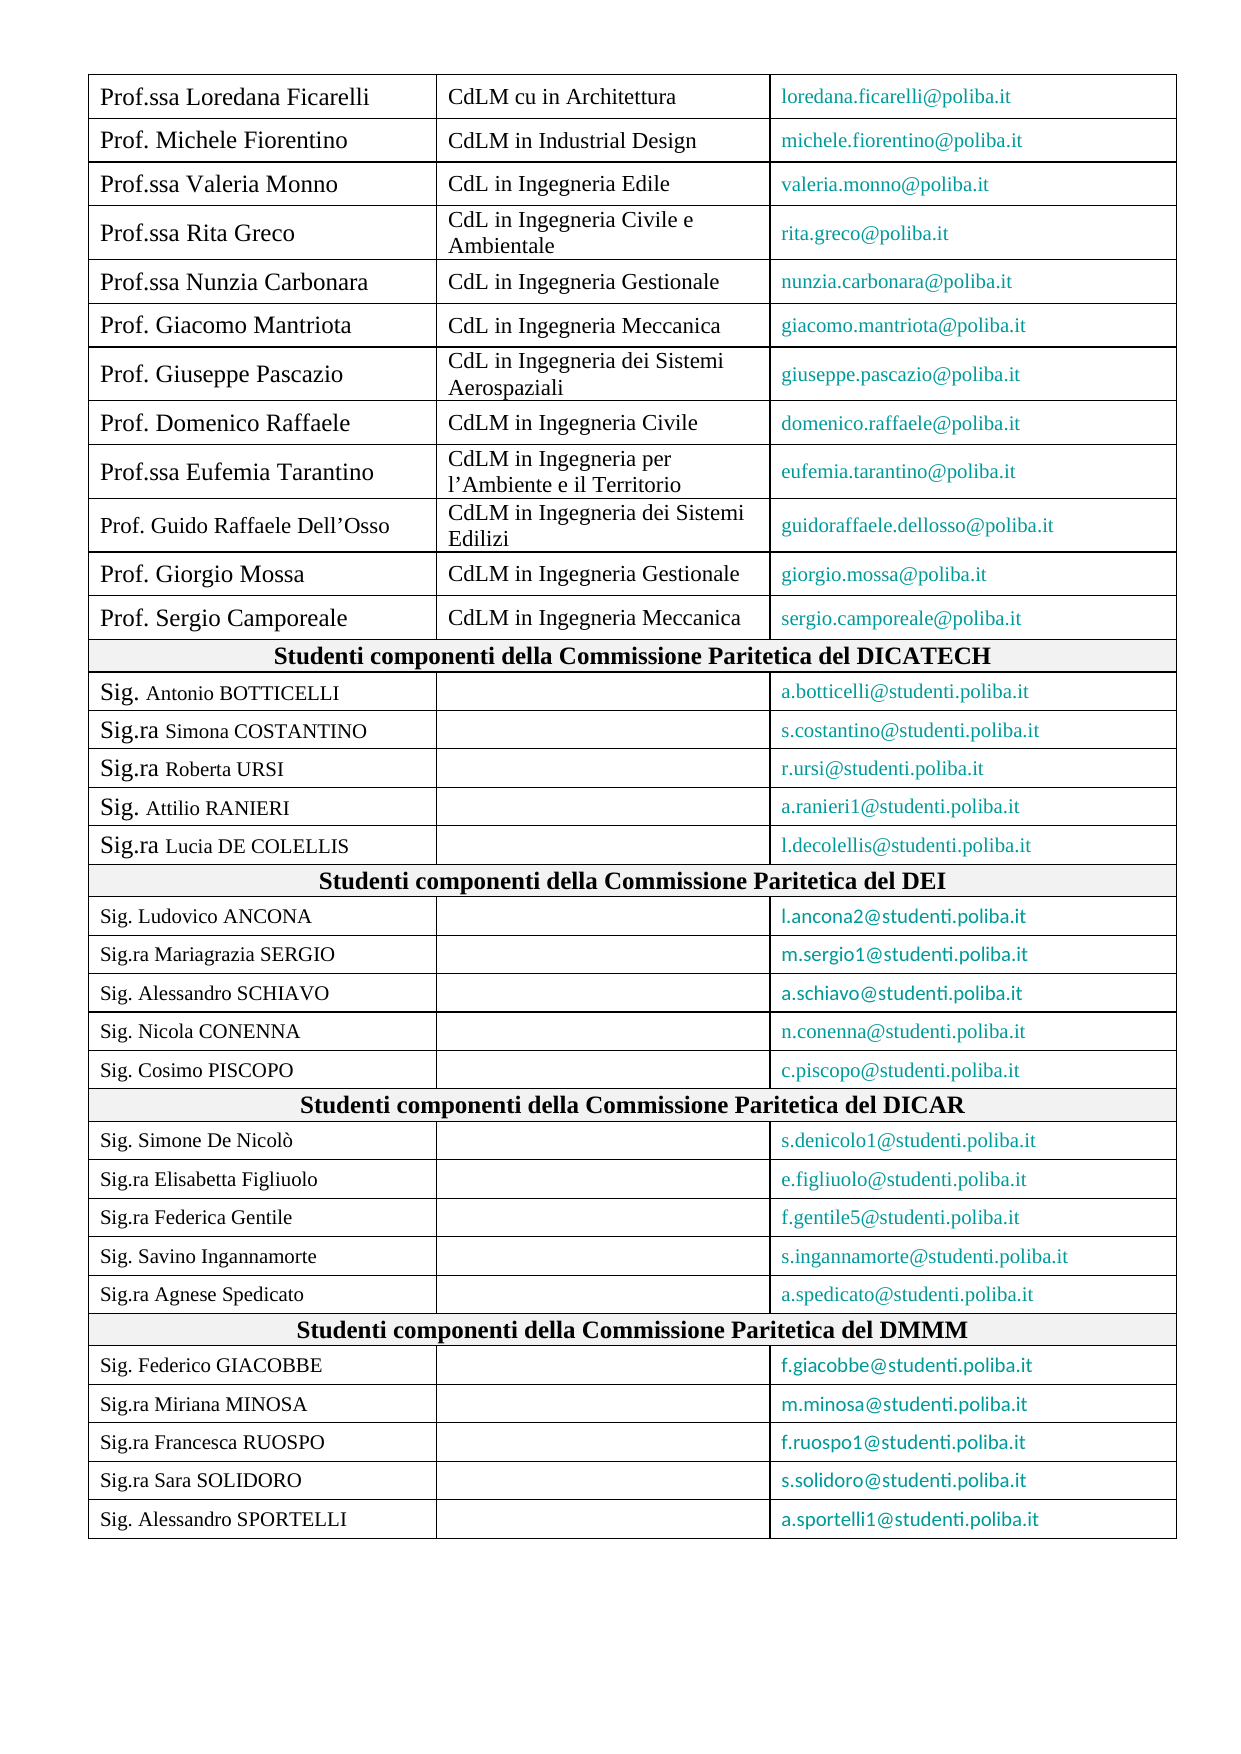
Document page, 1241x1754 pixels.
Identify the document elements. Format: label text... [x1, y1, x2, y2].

table_cell [437, 1462, 769, 1499]
table_cell Prof. Giuseppe Pascazio [89, 348, 436, 400]
table_cell l.ancona2@studenti.poliba.it [771, 897, 1176, 934]
table_cell s.ingannamorte@studenti.poliba.it [771, 1237, 1176, 1274]
table_cell r.ursi@studenti.poliba.it [771, 749, 1176, 787]
table_cell Studenti componenti della Commissione Paritetica del DICATECH [89, 640, 1176, 671]
table_cell [437, 673, 769, 710]
table_cell Sig.ra Lucia DE COLELLIS [89, 826, 436, 863]
table_cell loredana.ficarelli@poliba.it [771, 75, 1176, 118]
table_cell CdL in Ingegneria Edile [437, 163, 769, 205]
table_cell [437, 1237, 769, 1274]
table_cell a.botticelli@studenti.poliba.it [771, 673, 1176, 710]
table_cell Prof. Giorgio Mossa [89, 553, 436, 595]
table_cell CdLM in Ingegneria Meccanica [437, 596, 769, 639]
table_cell CdLM in Ingegneria dei Sistemi Edilizi [437, 499, 769, 551]
table_cell CdL in Ingegneria dei Sistemi Aerospaziali [437, 348, 769, 400]
table_cell [437, 936, 769, 973]
table_cell Sig.ra Simona COSTANTINO [89, 711, 436, 748]
table_cell CdLM in Ingegneria Gestionale [437, 553, 769, 595]
table_cell [437, 1013, 769, 1050]
table_cell Prof.ssa Nunzia Carbonara [89, 260, 436, 303]
table_cell Prof. Domenico Raffaele [89, 401, 436, 444]
table_cell e.figliuolo@studenti.poliba.it [771, 1160, 1176, 1198]
table_cell CdL in Ingegneria Gestionale [437, 260, 769, 303]
table_cell [437, 1423, 769, 1461]
table_cell domenico.raffaele@poliba.it [771, 401, 1176, 444]
table_cell Sig. Nicola CONENNA [89, 1013, 436, 1050]
table_cell rita.greco@poliba.it [771, 206, 1176, 259]
table_cell Prof. Giacomo Mantriota [89, 304, 436, 346]
table_cell m.sergio1@studenti.poliba.it [771, 936, 1176, 973]
table_cell [437, 826, 769, 863]
table_cell giuseppe.pascazio@poliba.it [771, 348, 1176, 400]
table_cell nunzia.carbonara@poliba.it [771, 260, 1176, 303]
table_cell [437, 1276, 769, 1313]
table_cell eufemia.tarantino@poliba.it [771, 445, 1176, 498]
table_cell n.conenna@studenti.poliba.it [771, 1013, 1176, 1050]
table_cell a.ranieri1@studenti.poliba.it [771, 788, 1176, 825]
table_cell CdLM in Ingegneria per l’Ambiente e il Territorio [437, 445, 769, 498]
table_cell CdL in Ingegneria Civile e Ambientale [437, 206, 769, 259]
table_cell guidoraffaele.dellosso@poliba.it [771, 499, 1176, 551]
table_cell s.denicolo1@studenti.poliba.it [771, 1122, 1176, 1159]
table_cell f.giacobbe@studenti.poliba.it [771, 1346, 1176, 1384]
table_cell Sig.ra Mariagrazia SERGIO [89, 936, 436, 973]
table_cell l.decolellis@studenti.poliba.it [771, 826, 1176, 863]
table_cell Studenti componenti della Commissione Paritetica del DMMM [89, 1314, 1176, 1345]
table_cell Sig.ra Miriana MINOSA [89, 1385, 436, 1422]
table_cell Sig. Attilio RANIERI [89, 788, 436, 825]
table_cell Prof. Michele Fiorentino [89, 119, 436, 161]
table_cell Sig. Alessandro SCHIAVO [89, 974, 436, 1011]
table_cell [437, 711, 769, 748]
table_cell a.sportelli1@studenti.poliba.it [771, 1500, 1176, 1538]
table_cell Sig. Antonio BOTTICELLI [89, 673, 436, 710]
table_cell Sig.ra Francesca RUOSPO [89, 1423, 436, 1461]
table_cell [437, 1346, 769, 1384]
table_cell Sig. Cosimo PISCOPO [89, 1051, 436, 1088]
table_cell m.minosa@studenti.poliba.it [771, 1385, 1176, 1422]
table_cell [437, 1051, 769, 1088]
table_cell Sig.ra Elisabetta Figliuolo [89, 1160, 436, 1198]
table_cell CdLM in Industrial Design [437, 119, 769, 161]
table_cell Sig. Alessandro SPORTELLI [89, 1500, 436, 1538]
table_cell [437, 1199, 769, 1236]
table_cell Studenti componenti della Commissione Paritetica del DEI [89, 865, 1176, 896]
table_cell s.solidoro@studenti.poliba.it [771, 1462, 1176, 1499]
table_cell sergio.camporeale@poliba.it [771, 596, 1176, 639]
table_cell CdL in Ingegneria Meccanica [437, 304, 769, 346]
table_cell Sig.ra Sara SOLIDORO [89, 1462, 436, 1499]
table_cell Sig. Ludovico ANCONA [89, 897, 436, 934]
table_cell Sig.ra Roberta URSI [89, 749, 436, 787]
table_cell Sig. Simone De Nicolò [89, 1122, 436, 1159]
table_cell a.spedicato@studenti.poliba.it [771, 1276, 1176, 1313]
table_cell f.gentile5@studenti.poliba.it [771, 1199, 1176, 1236]
table_cell [437, 1385, 769, 1422]
table_cell [437, 1160, 769, 1198]
table_cell Prof. Sergio Camporeale [89, 596, 436, 639]
table_cell c.piscopo@studenti.poliba.it [771, 1051, 1176, 1088]
table_cell Prof.ssa Eufemia Tarantino [89, 445, 436, 498]
table_cell a.schiavo@studenti.poliba.it [771, 974, 1176, 1011]
table_cell Sig. Federico GIACOBBE [89, 1346, 436, 1384]
table_cell [437, 1500, 769, 1538]
table_cell michele.fiorentino@poliba.it [771, 119, 1176, 161]
table_cell Prof. Guido Raffaele Dell’Osso [89, 499, 436, 551]
table_cell Sig. Savino Ingannamorte [89, 1237, 436, 1274]
table_cell CdLM in Ingegneria Civile [437, 401, 769, 444]
table_cell [437, 1122, 769, 1159]
table_cell Prof.ssa Valeria Monno [89, 163, 436, 205]
table_cell s.costantino@studenti.poliba.it [771, 711, 1176, 748]
table_cell valeria.monno@poliba.it [771, 163, 1176, 205]
table_cell f.ruospo1@studenti.poliba.it [771, 1423, 1176, 1461]
table_cell giorgio.mossa@poliba.it [771, 553, 1176, 595]
table_cell giacomo.mantriota@poliba.it [771, 304, 1176, 346]
table_cell Sig.ra Agnese Spedicato [89, 1276, 436, 1313]
table_cell [437, 749, 769, 787]
table_cell CdLM cu in Architettura [437, 75, 769, 118]
table_cell Prof.ssa Rita Greco [89, 206, 436, 259]
table_cell [437, 897, 769, 934]
table_cell Prof.ssa Loredana Ficarelli [89, 75, 436, 118]
table_cell Studenti componenti della Commissione Paritetica del DICAR [89, 1089, 1176, 1121]
table_cell Sig.ra Federica Gentile [89, 1199, 436, 1236]
table_cell [437, 974, 769, 1011]
table_cell [437, 788, 769, 825]
